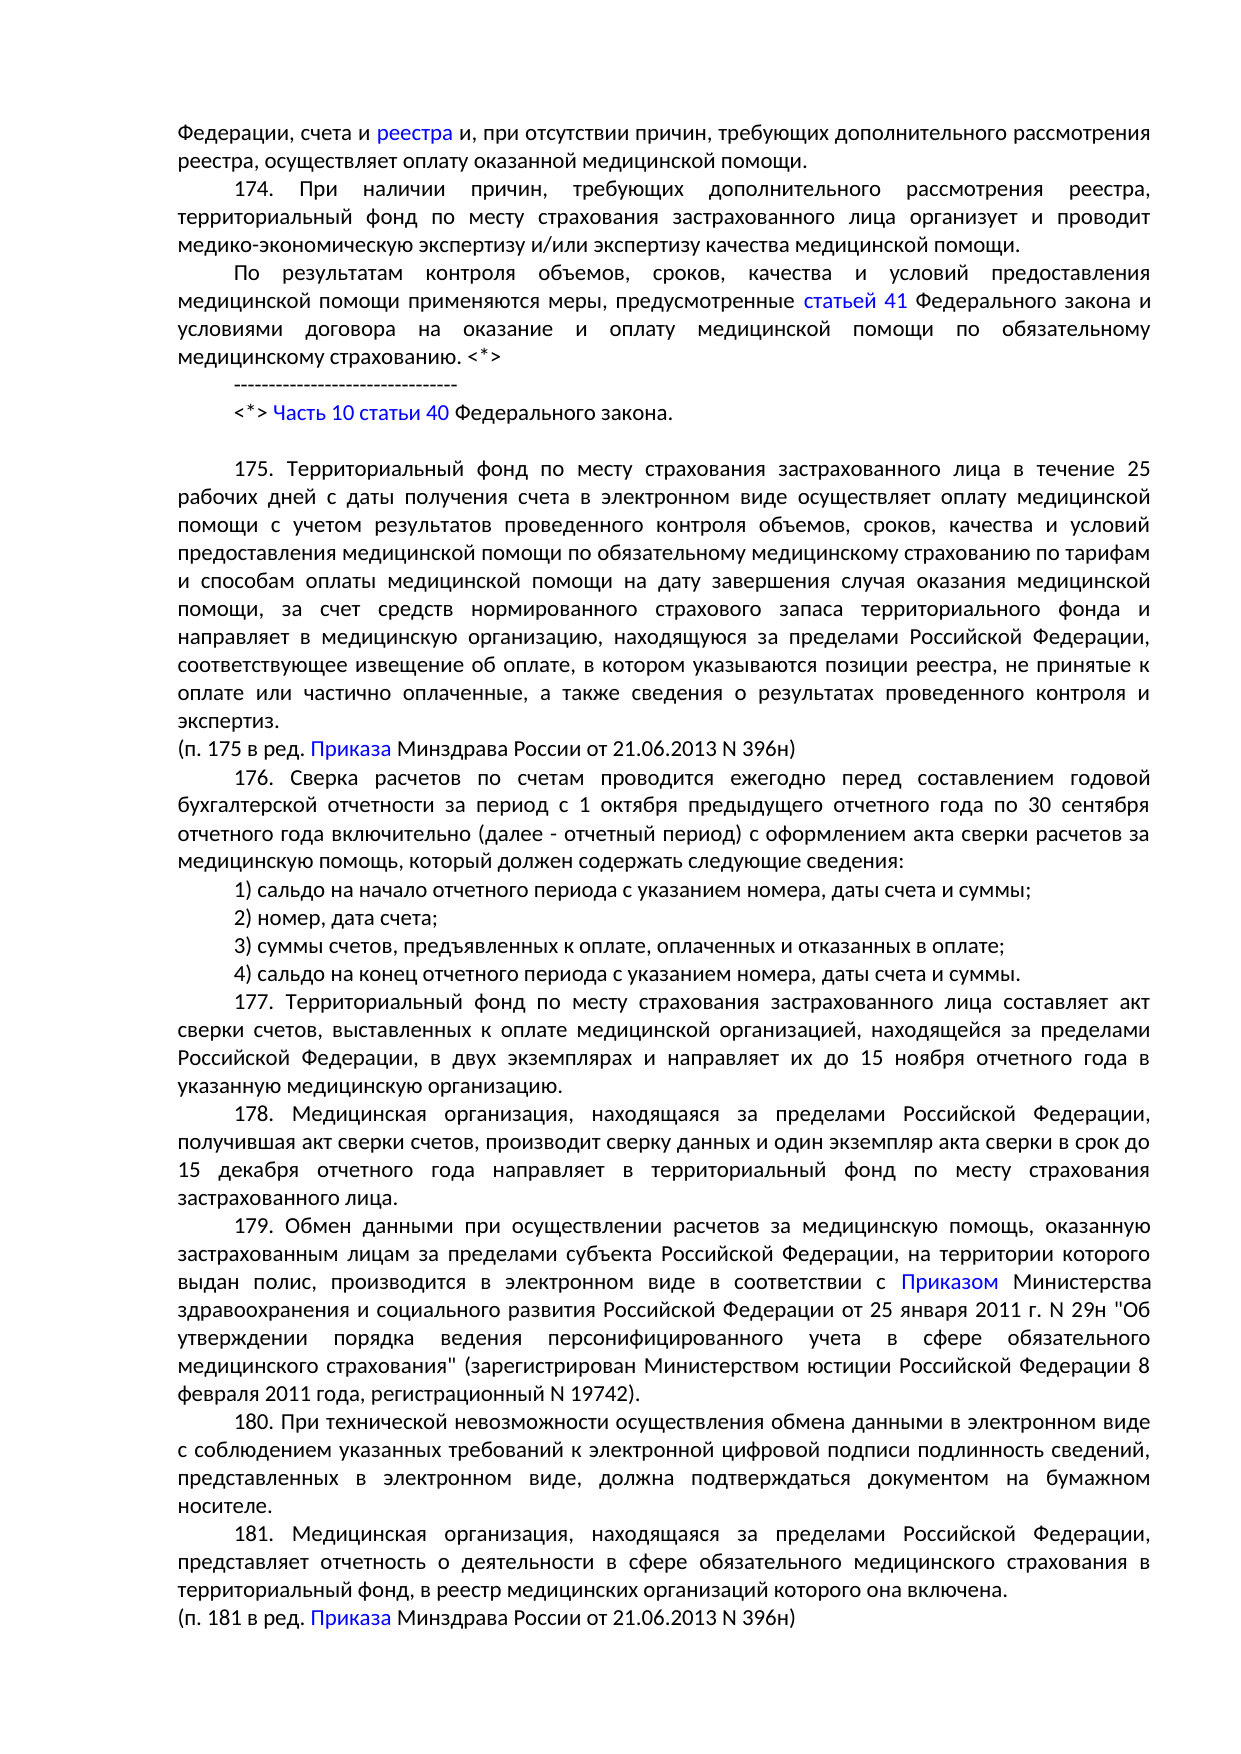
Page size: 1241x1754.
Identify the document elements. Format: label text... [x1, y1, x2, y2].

text 1) сальдо на начало отчетного периода с указанием номера, даты счета и суммы; [177, 875, 1152, 903]
text 2) номер, дата счета; [177, 903, 1152, 931]
text 175. Территориальный фонд по месту страхования застрахованного лица в течение 25 рабочих дней с даты получения счета в электронном виде осуществляет оплату медицинской помощи с учетом результатов проведенного контроля объемов, сроков, качества и условий предоставления медицинской помощи по обязательному медицинскому страхованию по тарифам и способам оплаты медицинской помощи на дату завершения случая оказания медицинской помощи, за счет средств нормированного страхового запаса территориального фонда и направляет в медицинскую организацию, находящуюся за пределами Российской Федерации, соответствующее извещение об оплате, в котором указываются позиции реестра, не принятые к оплате или частично оплаченные, а также сведения о результатах проведенного контроля и экспертиз. [177, 454, 1152, 734]
text (п. 181 в ред. Приказа Минздрава России от 21.06.2013 N 396н) [177, 1603, 1152, 1631]
text 4) сальдо на конец отчетного периода с указанием номера, даты счета и суммы. [177, 959, 1152, 987]
text 174. При наличии причин, требующих дополнительного рассмотрения реестра, территориальный фонд по месту страхования застрахованного лица организует и проводит медико-экономическую экспертизу и/или экспертизу качества медицинской помощи. [177, 174, 1152, 258]
text По результатам контроля объемов, сроков, качества и условий предоставления медицинской помощи применяются меры, предусмотренные статьей 41 Федерального закона и условиями договора на оказание и оплату медицинской помощи по обязательному медицинскому страхованию. <*> [177, 258, 1152, 370]
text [177, 118, 1152, 174]
text -------------------------------- [177, 370, 1152, 398]
text 180. При технической невозможности осуществления обмена данными в электронном виде с соблюдением указанных требований к электронной цифровой подписи подлинность сведений, представленных в электронном виде, должна подтверждаться документом на бумажном носителе. [177, 1407, 1152, 1519]
text 179. Обмен данными при осуществлении расчетов за медицинскую помощь, оказанную застрахованным лицам за пределами субъекта Российской Федерации, на территории которого выдан полис, производится в электронном виде в соответствии с Приказом Министерства здравоохранения и социального развития Российской Федерации от 25 января 2011 г. N 29н "Об утверждении порядка ведения персонифицированного учета в сфере обязательного медицинского страхования" (зарегистрирован Министерством юстиции Российской Федерации 8 февраля 2011 года, регистрационный N 19742). [177, 1211, 1152, 1407]
text 178. Медицинская организация, находящаяся за пределами Российской Федерации, получившая акт сверки счетов, производит сверку данных и один экземпляр акта сверки в срок до 15 декабря отчетного года направляет в территориальный фонд по месту страхования застрахованного лица. [177, 1099, 1152, 1211]
text 176. Сверка расчетов по счетам проводится ежегодно перед составлением годовой бухгалтерской отчетности за период с 1 октября предыдущего отчетного года по 30 сентября отчетного года включительно (далее - отчетный период) с оформлением акта сверки расчетов за медицинскую помощь, который должен содержать следующие сведения: [177, 763, 1152, 875]
text 3) суммы счетов, предъявленных к оплате, оплаченных и отказанных в оплате; [177, 931, 1152, 959]
text <*> Часть 10 статьи 40 Федерального закона. [177, 398, 1152, 426]
text (п. 175 в ред. Приказа Минздрава России от 21.06.2013 N 396н) [177, 734, 1152, 763]
text 177. Территориальный фонд по месту страхования застрахованного лица составляет акт сверки счетов, выставленных к оплате медицинской организацией, находящейся за пределами Российской Федерации, в двух экземплярах и направляет их до 15 ноября отчетного года в указанную медицинскую организацию. [177, 987, 1152, 1099]
text 181. Медицинская организация, находящаяся за пределами Российской Федерации, представляет отчетность о деятельности в сфере обязательного медицинского страхования в территориальный фонд, в реестр медицинских организаций которого она включена. [177, 1519, 1152, 1603]
